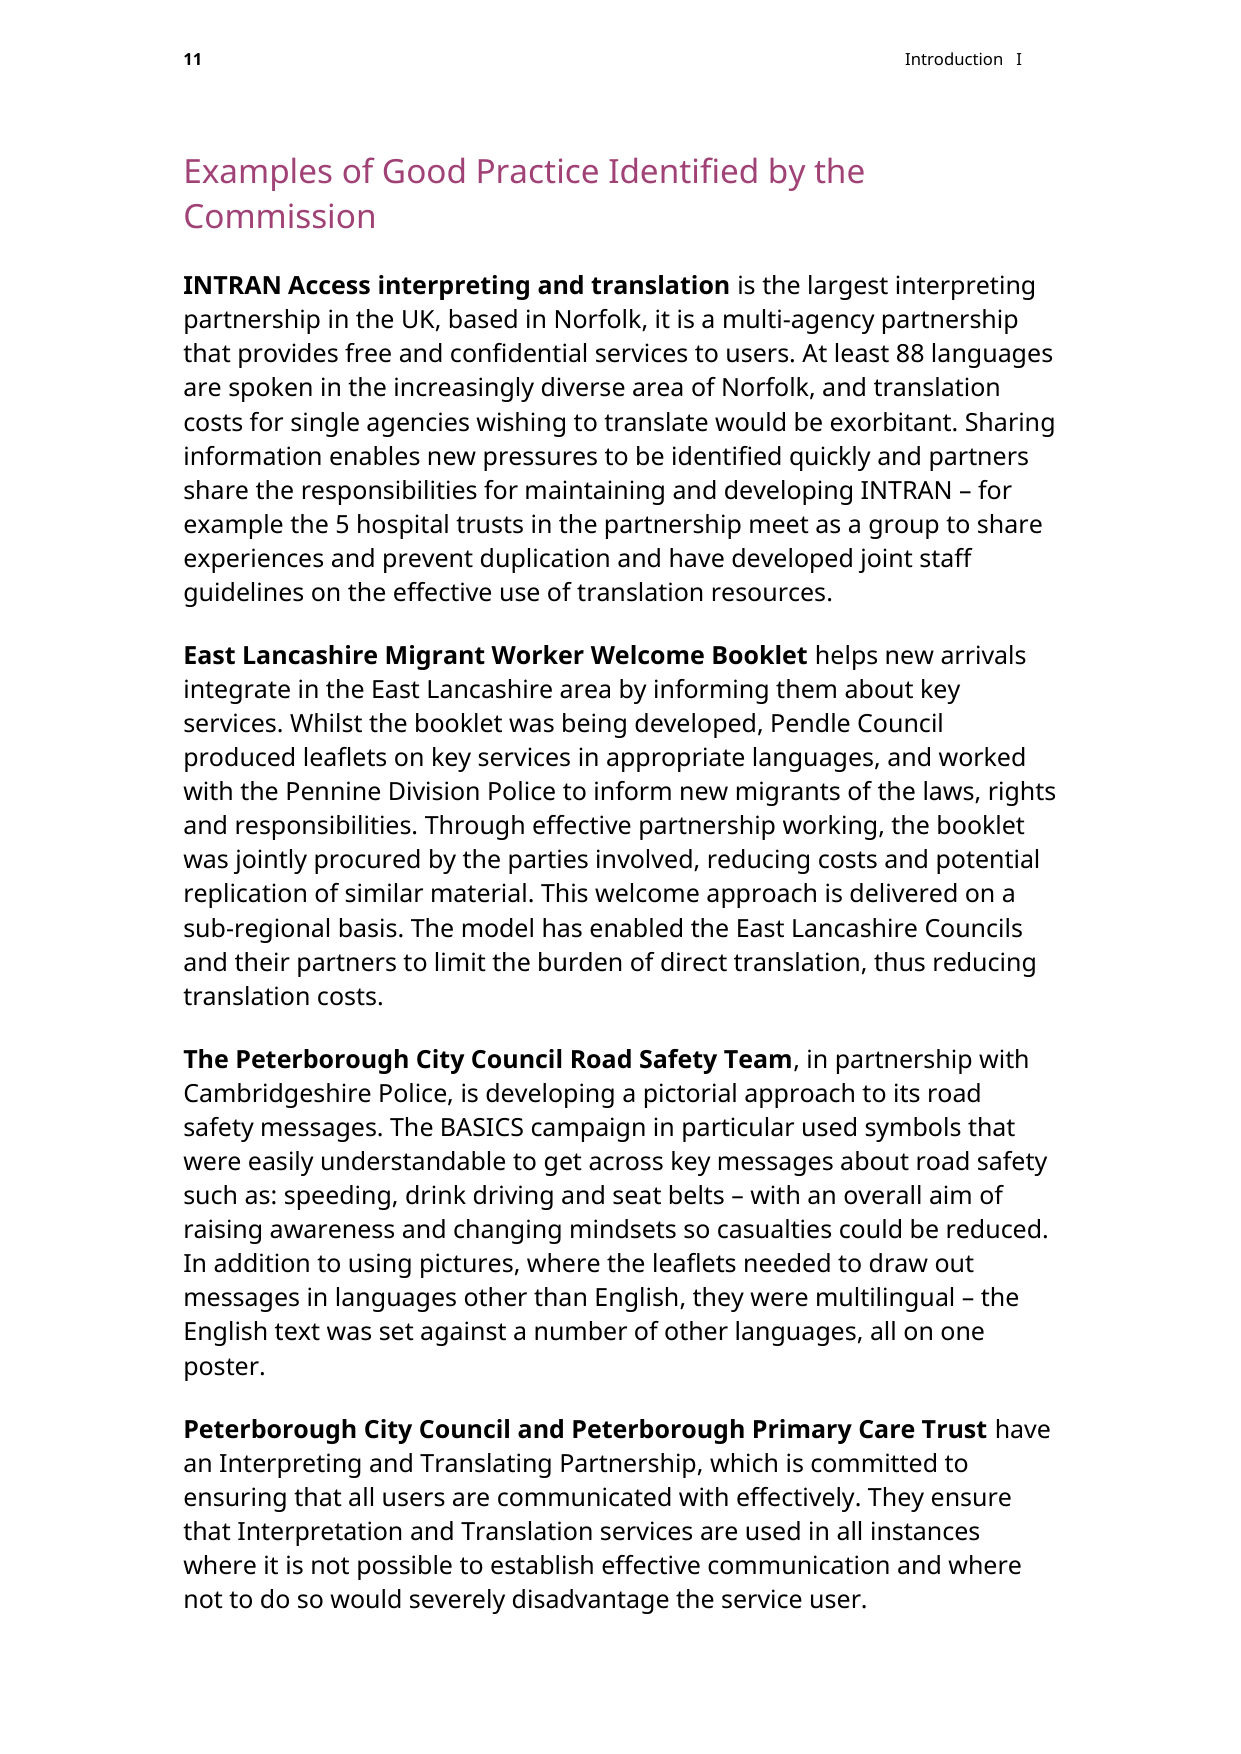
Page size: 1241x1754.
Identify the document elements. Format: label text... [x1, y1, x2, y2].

text INTRAN Access interpreting and translation is the largest interpreting partnership in the UK, based in Norfolk, it is a multi-agency partnership that provides free and confidential services to users. At least 88 languages are spoken in the increasingly diverse area of Norfolk, and translation costs for single agencies wishing to translate would be exorbitant. Sharing information enables new pressures to be identified quickly and partners share the responsibilities for maintaining and developing INTRAN – for example the 5 hospital trusts in the partnership meet as a group to share experiences and prevent duplication and have developed joint staff guidelines on the effective use of translation resources. [183, 268, 1057, 608]
text The Peterborough City Council Road Safety Team, in partnership with Cambridgeshire Police, is developing a pictorial approach to its road safety messages. The BASICS campaign in particular used symbols that were easily understandable to get across key messages about road safety such as: speeding, drink driving and seat belts – with an overall aim of raising awareness and changing mindsets so casualties could be reduced. In addition to using pictures, where the leaflets needed to draw out messages in languages other than English, they were multilingual – the English text was set against a number of other languages, all on one poster. [183, 1042, 1057, 1382]
text Peterborough City Council and Peterborough Primary Care Trust have an Interpreting and Translating Partnership, which is committed to ensuring that all users are communicated with effectively. They ensure that Interpretation and Translation services are used in all instances where it is not possible to establish effective communication and where not to do so would severely disadvantage the service user. [183, 1411, 1057, 1616]
text East Lancashire Migrant Worker Welcome Booklet helps new arrivals integrate in the East Lancashire area by informing them about key services. Whilst the booklet was being developed, Pendle Council produced leaflets on key services in appropriate languages, and worked with the Pennine Division Police to inform new migrants of the laws, rights and responsibilities. Through effective partnership working, the booklet was jointly procured by the parties involved, reducing costs and potential replication of similar material. This welcome approach is delivered on a sub-regional basis. The model has enabled the East Lancashire Councils and their partners to limit the burden of direct translation, thus reducing translation costs. [183, 638, 1057, 1012]
text Examples of Good Practice Identified by the Commission [183, 148, 1057, 238]
